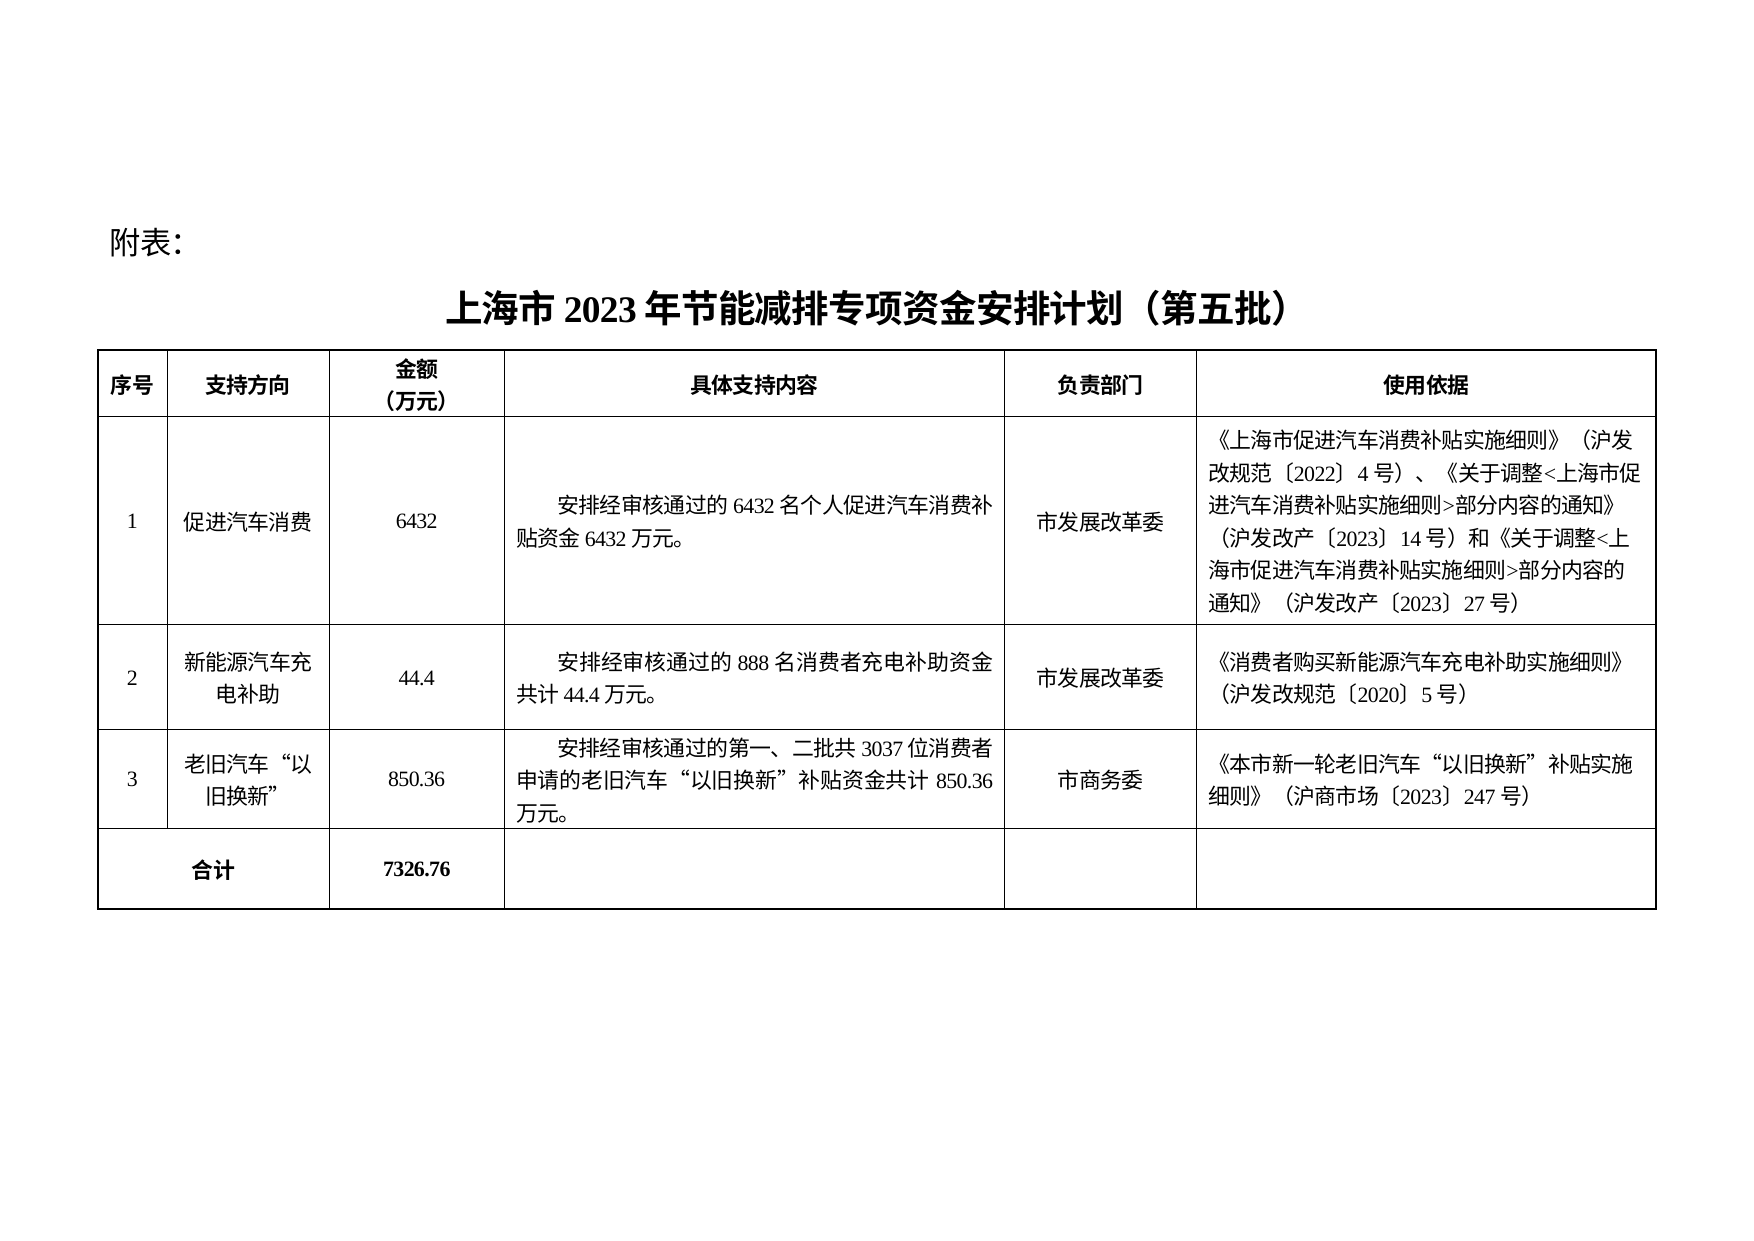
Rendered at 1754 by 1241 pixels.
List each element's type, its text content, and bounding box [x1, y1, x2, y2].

table_cell 《上海市促进汽车消费补贴实施细则》（沪发改规范〔2022〕4号）、《关于调整<上海市促进汽车消费补贴实施细则>部分内容的通知》（沪发改产〔2023〕14号）和《关于调整<上海市促进汽车消费补贴实施细则>部分内容的通知》（沪发改产〔2023〕27号） [1197, 417, 1655, 624]
table_header 附表： 上海市2023年节能减排专项资金安排计划（第五批） [98, 198, 1656, 349]
table_cell 市发展改革委 [1005, 417, 1196, 624]
table_cell 使用依据 [1197, 351, 1655, 416]
table_cell 新能源汽车充电补助 [168, 625, 329, 729]
table_cell 44.4 [330, 625, 504, 729]
table_cell [505, 829, 1004, 908]
table_cell 合计 [99, 829, 329, 908]
table_cell 市商务委 [1005, 730, 1196, 828]
table_cell 老旧汽车“以旧换新” [168, 730, 329, 828]
table_cell 市发展改革委 [1005, 625, 1196, 729]
table_cell 序号 [99, 351, 167, 416]
table_cell 2 [99, 625, 167, 729]
table_cell 具体支持内容 [505, 351, 1004, 416]
table_cell 金额 （万元） [330, 351, 504, 416]
table_cell 安排经审核通过的888名消费者充电补助资金共计44.4万元。 [505, 625, 1004, 729]
table_cell 3 [99, 730, 167, 828]
table_cell 安排经审核通过的第一、二批共3037位消费者申请的老旧汽车“以旧换新”补贴资金共计850.36万元。 [505, 730, 1004, 828]
table_cell 《消费者购买新能源汽车充电补助实施细则》（沪发改规范〔2020〕5号） [1197, 625, 1655, 729]
table_cell 促进汽车消费 [168, 417, 329, 624]
table_cell 《本市新一轮老旧汽车“以旧换新”补贴实施细则》（沪商市场〔2023〕247号） [1197, 730, 1655, 828]
table_cell 850.36 [330, 730, 504, 828]
table_cell 安排经审核通过的6432名个人促进汽车消费补贴资金6432万元。 [505, 417, 1004, 624]
table_cell 1 [99, 417, 167, 624]
table_cell 7326.76 [330, 829, 504, 908]
table_cell 支持方向 [168, 351, 329, 416]
table_cell 负责部门 [1005, 351, 1196, 416]
table_cell [1005, 829, 1196, 908]
table_cell [1197, 829, 1655, 908]
table_cell 6432 [330, 417, 504, 624]
